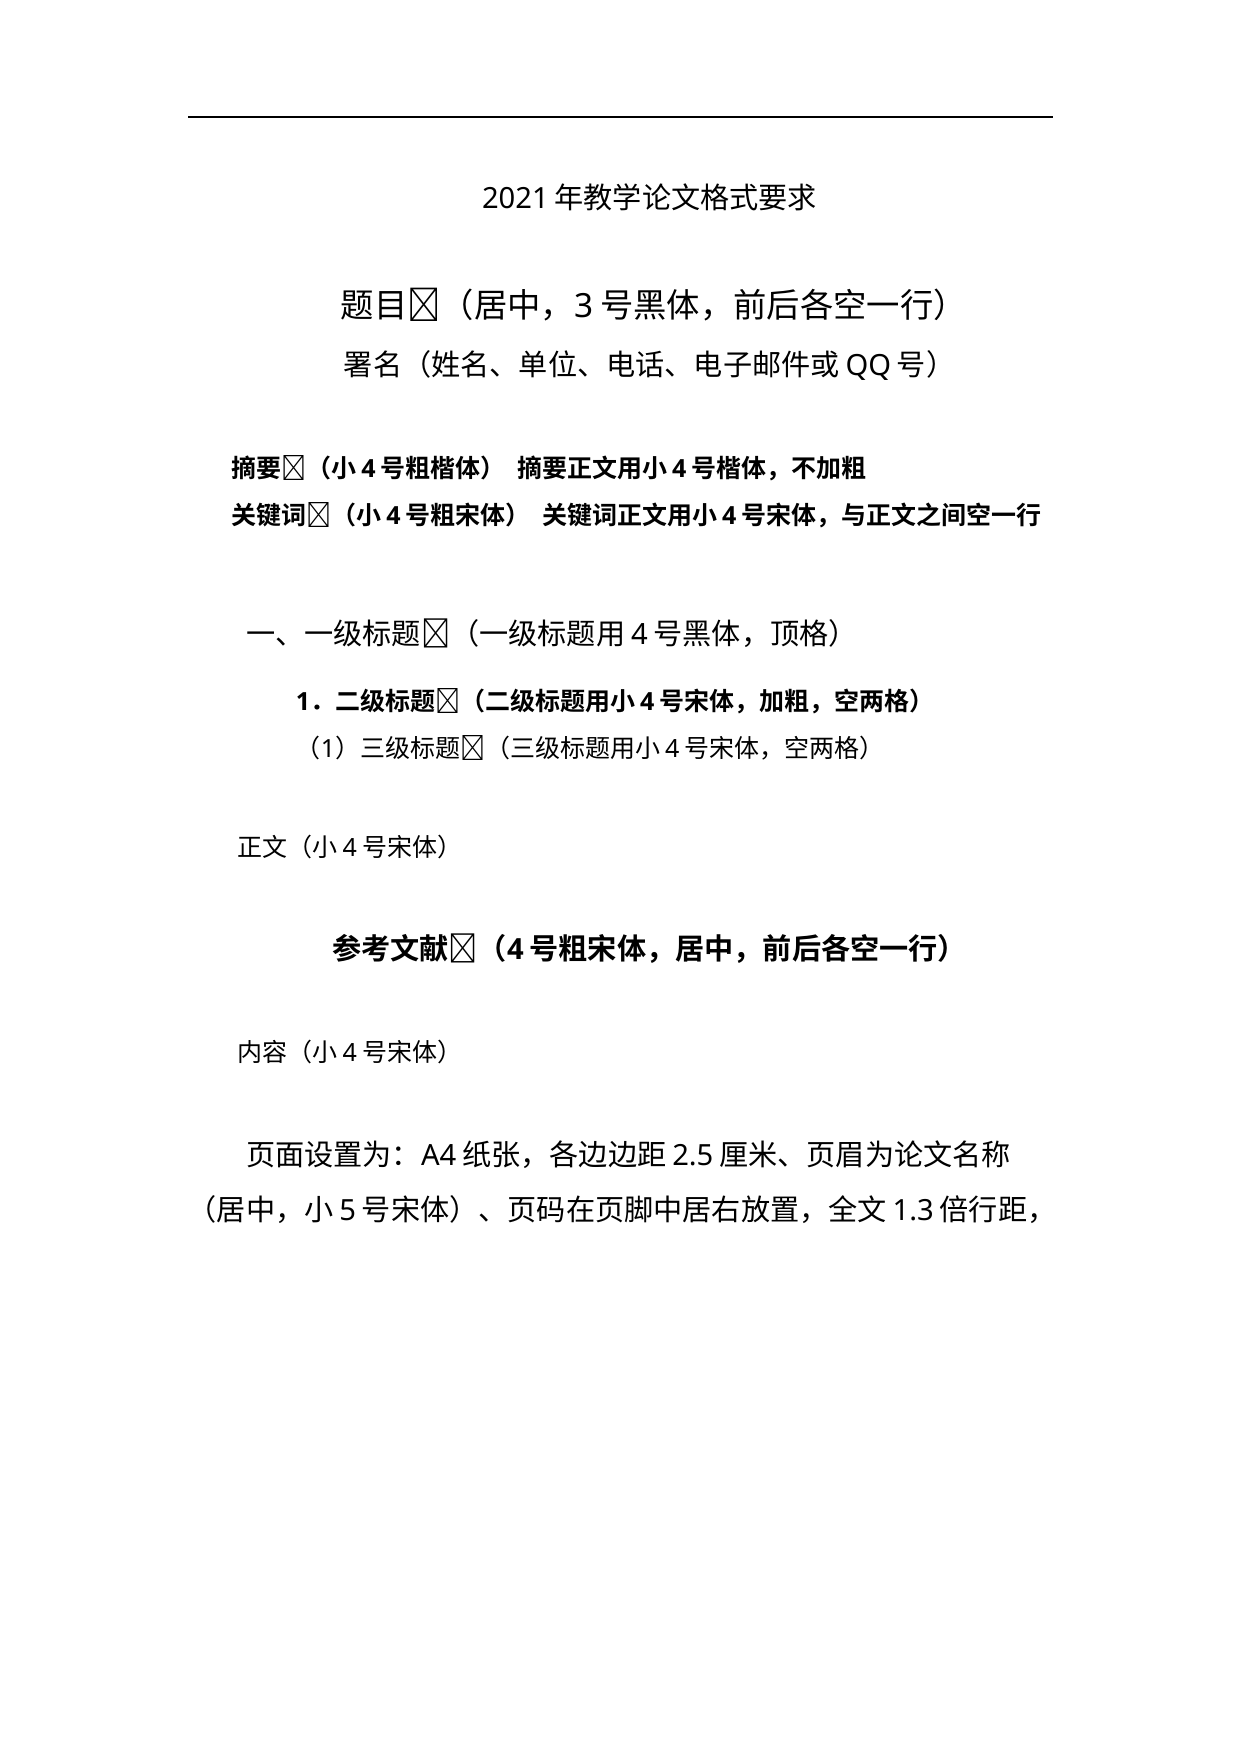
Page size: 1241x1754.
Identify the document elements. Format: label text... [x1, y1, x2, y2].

text 题目（居中，3号黑体，前后各空一行） [187, 279, 1053, 327]
text 一、一级标题（一级标题用4号黑体，顶格） [187, 610, 1053, 653]
text 正文（小4号宋体） [187, 827, 1053, 863]
text 1．二级标题（二级标题用小4号宋体，加粗，空两格） [252, 682, 1053, 718]
text 关键词（小4号粗宋体） 关键词正文用小4号宋体，与正文之间空一行 [187, 495, 1053, 532]
text 内容（小4号宋体） [187, 1033, 1053, 1069]
text 参考文献（4号粗宋体，居中，前后各空一行） [187, 926, 1053, 968]
text （1）三级标题（三级标题用小4号宋体，空两格） [252, 729, 1053, 765]
text 页面设置为：A4纸张，各边边距2.5厘米、页眉为论文名称（居中，小5号宋体）、页码在页脚中居右放置，全文1.3倍行距， [187, 1131, 1053, 1229]
text 署名（姓名、单位、电话、电子邮件或QQ号） [187, 342, 1053, 384]
text 2021年教学论文格式要求 [187, 162, 1053, 220]
text 摘要（小4号粗楷体） 摘要正文用小4号楷体，不加粗 [187, 448, 1053, 484]
